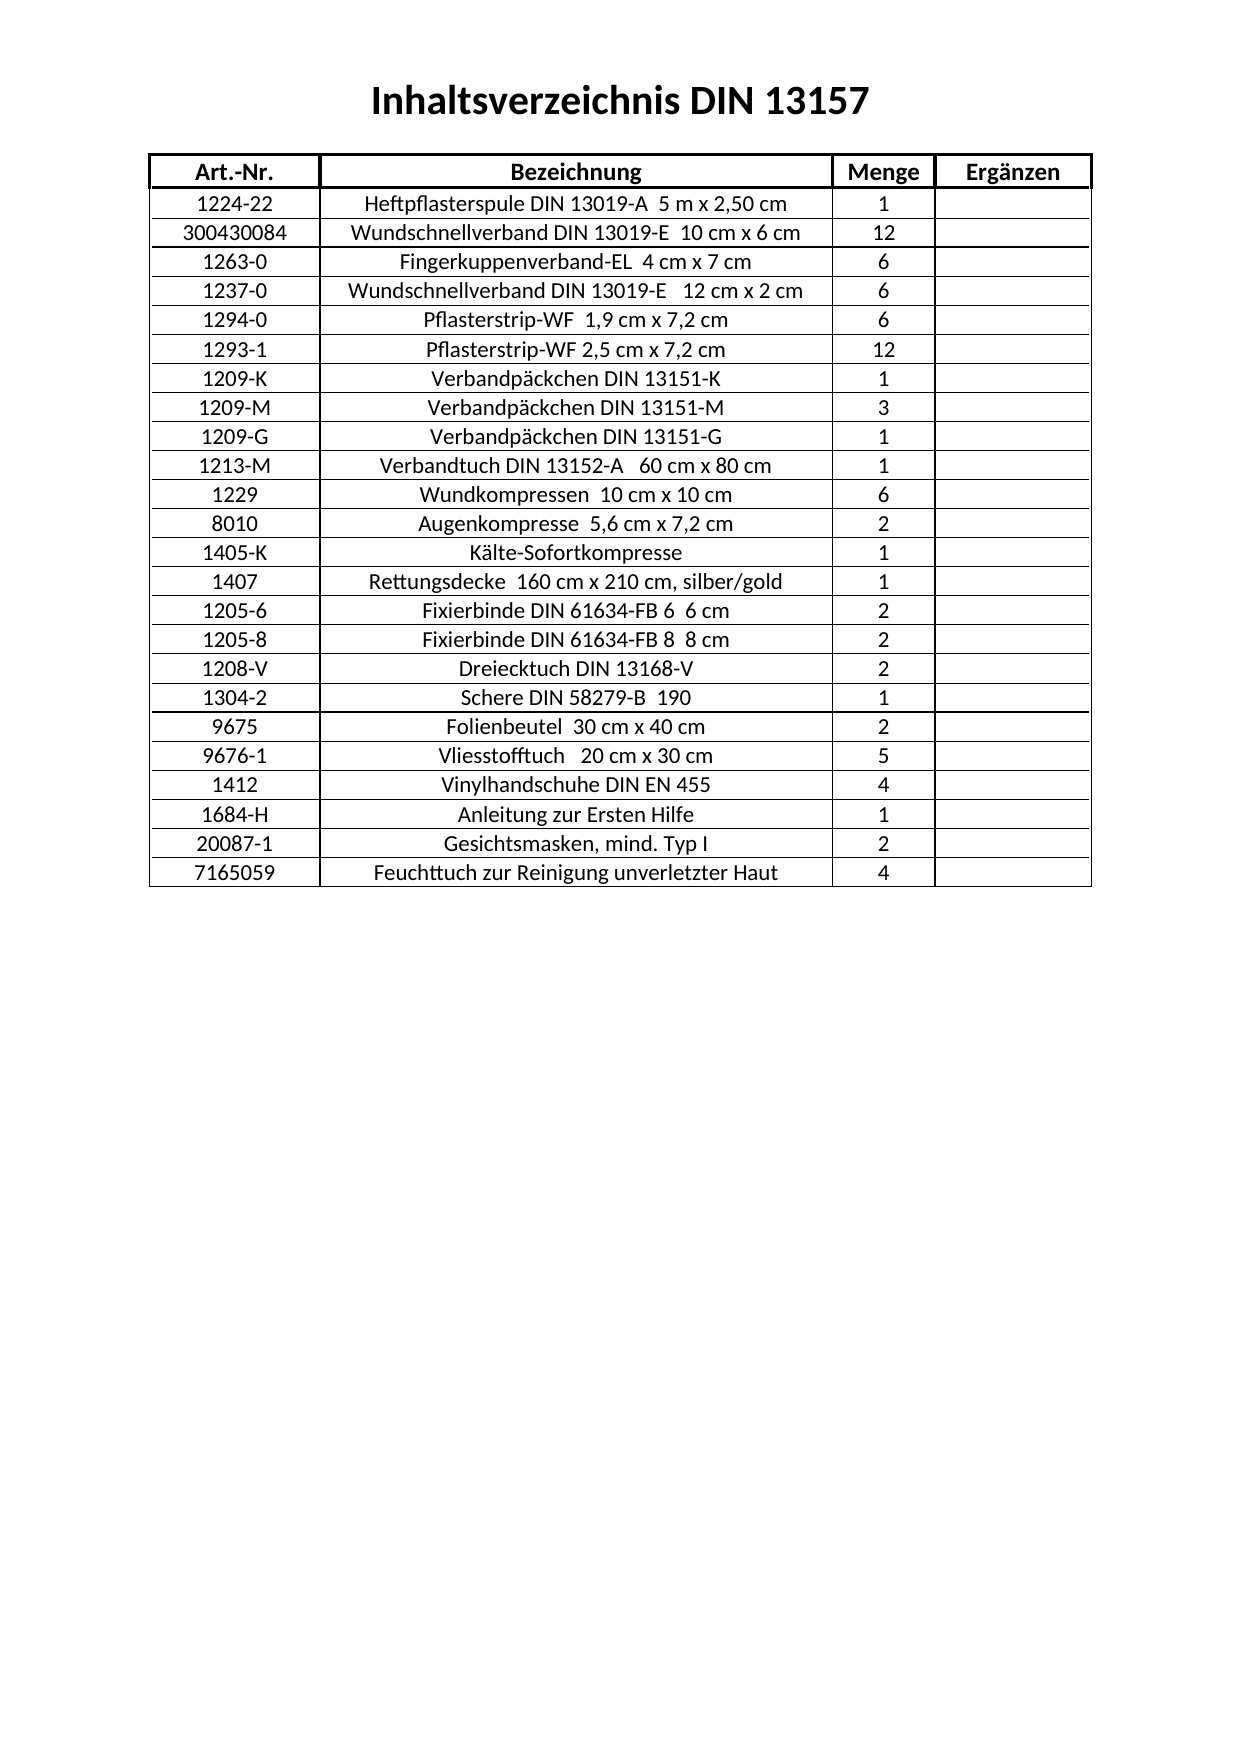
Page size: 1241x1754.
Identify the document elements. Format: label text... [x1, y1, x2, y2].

table_cell Pflasterstrip-WF 1,9 cm x 7,2 cm [321, 306, 832, 334]
table_cell 2 [833, 509, 934, 537]
table_cell 1412 [150, 770, 319, 799]
table_cell Wundkompressen 10 cm x 10 cm [321, 480, 832, 508]
table_cell 1209-K [150, 363, 319, 392]
table_cell 6 [833, 306, 934, 334]
table_cell [936, 566, 1091, 595]
table_cell Fixierbinde DIN 61634-FB 8 8 cm [321, 625, 832, 653]
table_cell 1209-G [150, 421, 319, 450]
table_cell [936, 711, 1091, 741]
table_cell 12 [833, 219, 934, 246]
table_cell [936, 741, 1091, 769]
table_cell 1205-8 [150, 624, 319, 653]
table_header Ergänzen [937, 156, 1090, 186]
table_cell Augenkompresse 5,6 cm x 7,2 cm [321, 509, 832, 537]
table_cell 1 [833, 800, 934, 828]
table_cell 3 [833, 393, 934, 421]
table_cell [936, 421, 1091, 450]
table_cell [936, 770, 1091, 799]
table_cell 1 [833, 451, 934, 479]
table_cell [936, 653, 1091, 682]
table_cell 1213-M [150, 450, 319, 479]
table_cell Fingerkuppenverband-EL 4 cm x 7 cm [321, 248, 832, 276]
table_cell [936, 799, 1091, 828]
table_cell [936, 363, 1091, 392]
table_header Menge [834, 156, 933, 186]
table_cell [936, 479, 1091, 508]
table_cell [936, 828, 1091, 857]
table_cell Verbandpäckchen DIN 13151-M [321, 393, 832, 421]
table_cell [936, 218, 1091, 246]
table_cell Rettungsdecke 160 cm x 210 cm, silber/gold [321, 567, 832, 595]
table_cell [936, 857, 1091, 886]
table_cell Pflasterstrip-WF 2,5 cm x 7,2 cm [321, 335, 832, 363]
table_cell 2 [833, 654, 934, 682]
table_cell 1 [833, 422, 934, 450]
table_cell [936, 508, 1091, 537]
table_cell Fixierbinde DIN 61634-FB 6 6 cm [321, 596, 832, 624]
table_cell Vliesstofftuch 20 cm x 30 cm [321, 742, 832, 769]
table_cell 1 [833, 189, 934, 217]
table_cell 1684-H [150, 799, 319, 828]
table_cell Dreiecktuch DIN 13168-V [321, 654, 832, 682]
table_cell Kälte-Sofortkompresse [321, 538, 832, 566]
table_cell 1224-22 [150, 187, 319, 217]
table_cell 1405-K [150, 537, 319, 566]
table_cell 6 [833, 480, 934, 508]
table_cell 1229 [150, 479, 319, 508]
table_cell 1304-2 [150, 683, 319, 711]
table_cell 1263-0 [150, 246, 319, 276]
table_cell [936, 392, 1091, 421]
table_cell [936, 305, 1091, 334]
table_cell 1293-1 [150, 334, 319, 363]
table_cell Feuchttuch zur Reinigung unverletzter Haut [321, 858, 832, 886]
table_cell 6 [833, 277, 934, 304]
table_cell 5 [833, 742, 934, 769]
table_header Art.-Nr. [151, 156, 318, 186]
table_cell 9676-1 [150, 741, 319, 769]
table_cell Gesichtsmasken, mind. Typ I [321, 829, 832, 857]
table_cell 8010 [150, 508, 319, 537]
table_cell Wundschnellverband DIN 13019-E 10 cm x 6 cm [321, 219, 832, 246]
table_cell 1294-0 [150, 305, 319, 334]
table_cell 20087-1 [150, 828, 319, 857]
table_cell 9675 [150, 711, 319, 741]
table_cell Heftpflasterspule DIN 13019-A 5 m x 2,50 cm [321, 189, 832, 217]
table_cell [936, 595, 1091, 624]
table_cell 300430084 [150, 218, 319, 246]
table_cell 6 [833, 248, 934, 276]
table_cell 1 [833, 538, 934, 566]
table_cell 12 [833, 335, 934, 363]
table_cell 1407 [150, 566, 319, 595]
table_cell 4 [833, 771, 934, 799]
table_header Bezeichnung [322, 156, 831, 186]
table_cell Verbandpäckchen DIN 13151-G [321, 422, 832, 450]
table_cell [936, 537, 1091, 566]
table_cell 1208-V [150, 653, 319, 682]
table_cell 1 [833, 684, 934, 711]
table_cell 1205-6 [150, 595, 319, 624]
table_cell 2 [833, 829, 934, 857]
table_cell 2 [833, 625, 934, 653]
table_cell Verbandtuch DIN 13152-A 60 cm x 80 cm [321, 451, 832, 479]
table_cell [936, 334, 1091, 363]
table_cell 2 [833, 713, 934, 741]
table_cell 4 [833, 858, 934, 886]
table_cell Anleitung zur Ersten Hilfe [321, 800, 832, 828]
table_cell 2 [833, 596, 934, 624]
table_cell [936, 246, 1091, 276]
table_cell 1 [833, 567, 934, 595]
table_cell Wundschnellverband DIN 13019-E 12 cm x 2 cm [321, 277, 832, 304]
table_cell Vinylhandschuhe DIN EN 455 [321, 771, 832, 799]
table_cell Verbandpäckchen DIN 13151-K [321, 364, 832, 392]
table_cell [936, 683, 1091, 711]
table_cell 1 [833, 364, 934, 392]
table_cell Schere DIN 58279-B 190 [321, 684, 832, 711]
table_cell [936, 624, 1091, 653]
table_cell [936, 276, 1091, 304]
table_cell 1237-0 [150, 276, 319, 304]
table_cell Folienbeutel 30 cm x 40 cm [321, 713, 832, 741]
table_cell [936, 450, 1091, 479]
table_cell 1209-M [150, 392, 319, 421]
table_cell [936, 186, 1091, 217]
table_cell 7165059 [150, 857, 319, 886]
